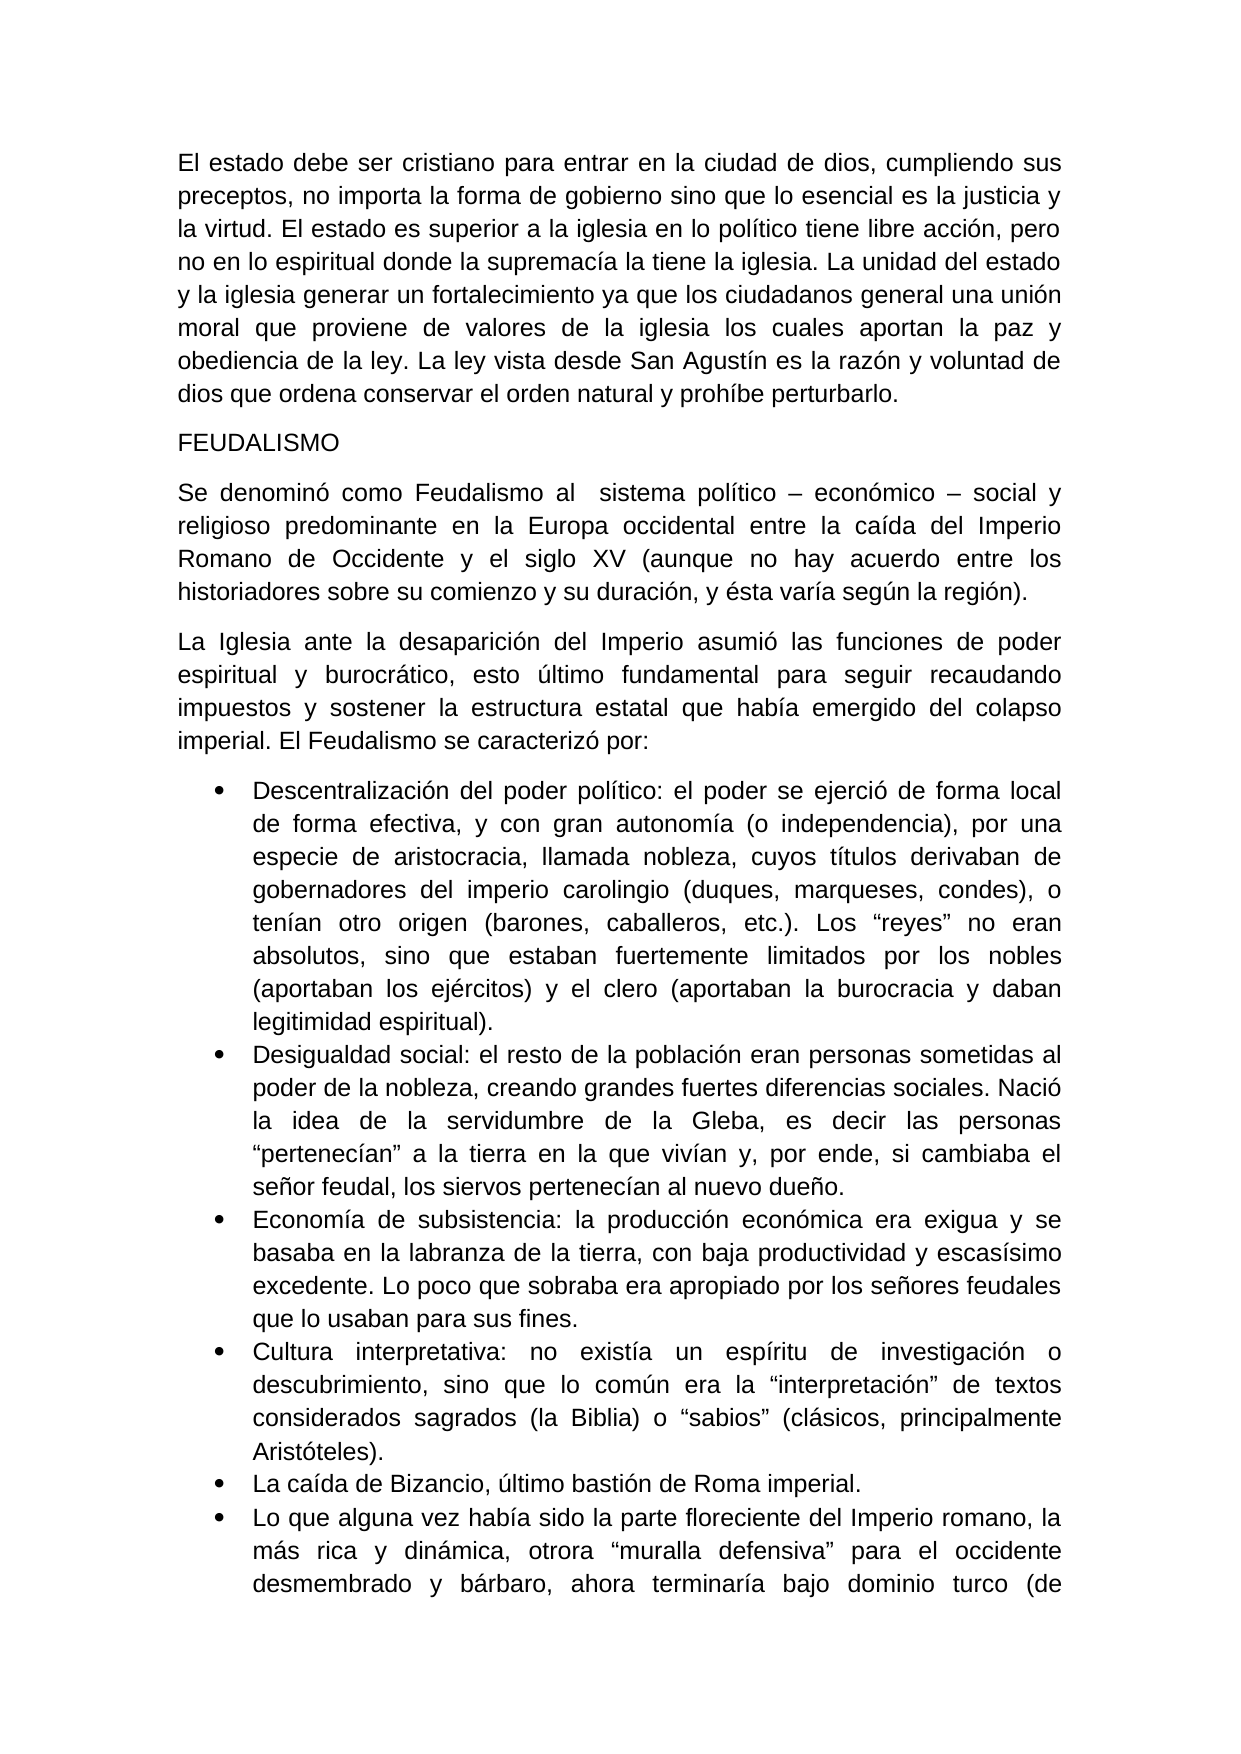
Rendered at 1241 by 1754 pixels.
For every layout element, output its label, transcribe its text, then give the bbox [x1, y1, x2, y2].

text Se denominó como Feudalismo al sistema político – económico – social y religioso predominante en la Europa occidental entre la caída del Imperio Romano de Occidente y el siglo XV (aunque no hay acuerdo entre los historiadores sobre su comienzo y su duración, y ésta varía según la región). [177, 478, 1063, 606]
list Cultura interpretativa: no existía un espíritu de investigación o descubrimiento, sino que lo común era la “interpretación” de textos considerados sagrados (la Biblia) o “sabios” (clásicos, principalmente Aristóteles). [215, 1337, 1063, 1465]
text El estado debe ser cristiano para entrar en la ciudad de dios, cumpliendo sus preceptos, no importa la forma de gobierno sino que lo esencial es la justicia y la virtud. El estado es superior a la iglesia en lo político tiene libre acción, pero no en lo espiritual donde la supremacía la tiene la iglesia. La unidad del estado y la iglesia generar un fortalecimiento ya que los ciudadanos general una unión moral que proviene de valores de la iglesia los cuales aportan la paz y obediencia de la ley. La ley vista desde San Agustín es la razón y voluntad de dios que ordena conservar el orden natural y prohíbe perturbarlo. [177, 148, 1063, 407]
list Desigualdad social: el resto de la población eran personas sometidas al poder de la nobleza, creando grandes fuertes diferencias sociales. Nació la idea de la servidumbre de la Gleba, es decir las personas “pertenecían” a la tierra en la que vivían y, por ende, si cambiaba el señor feudal, los siervos pertenecían al nuevo dueño. [215, 1040, 1063, 1201]
list La caída de Bizancio, último bastión de Roma imperial. [215, 1469, 1063, 1498]
list Descentralización del poder político: el poder se ejerció de forma local de forma efectiva, y con gran autonomía (o independencia), por una especie de aristocracia, llamada nobleza, cuyos títulos derivaban de gobernadores del imperio carolingio (duques, marqueses, condes), o tenían otro origen (barones, caballeros, etc.). Los “reyes” no eran absolutos, sino que estaban fuertemente limitados por los nobles (aportaban los ejércitos) y el clero (aportaban la burocracia y daban legitimidad espiritual). [215, 776, 1063, 1036]
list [215, 1503, 1063, 1597]
text FEUDALISMO [177, 428, 1063, 457]
text La Iglesia ante la desaparición del Imperio asumió las funciones de poder espiritual y burocrático, esto último fundamental para seguir recaudando impuestos y sostener la estructura estatal que había emergido del colapso imperial. El Feudalismo se caracterizó por: [177, 627, 1063, 755]
list Economía de subsistencia: la producción económica era exigua y se basaba en la labranza de la tierra, con baja productividad y escasísimo excedente. Lo poco que sobraba era apropiado por los señores feudales que lo usaban para sus fines. [215, 1205, 1063, 1333]
